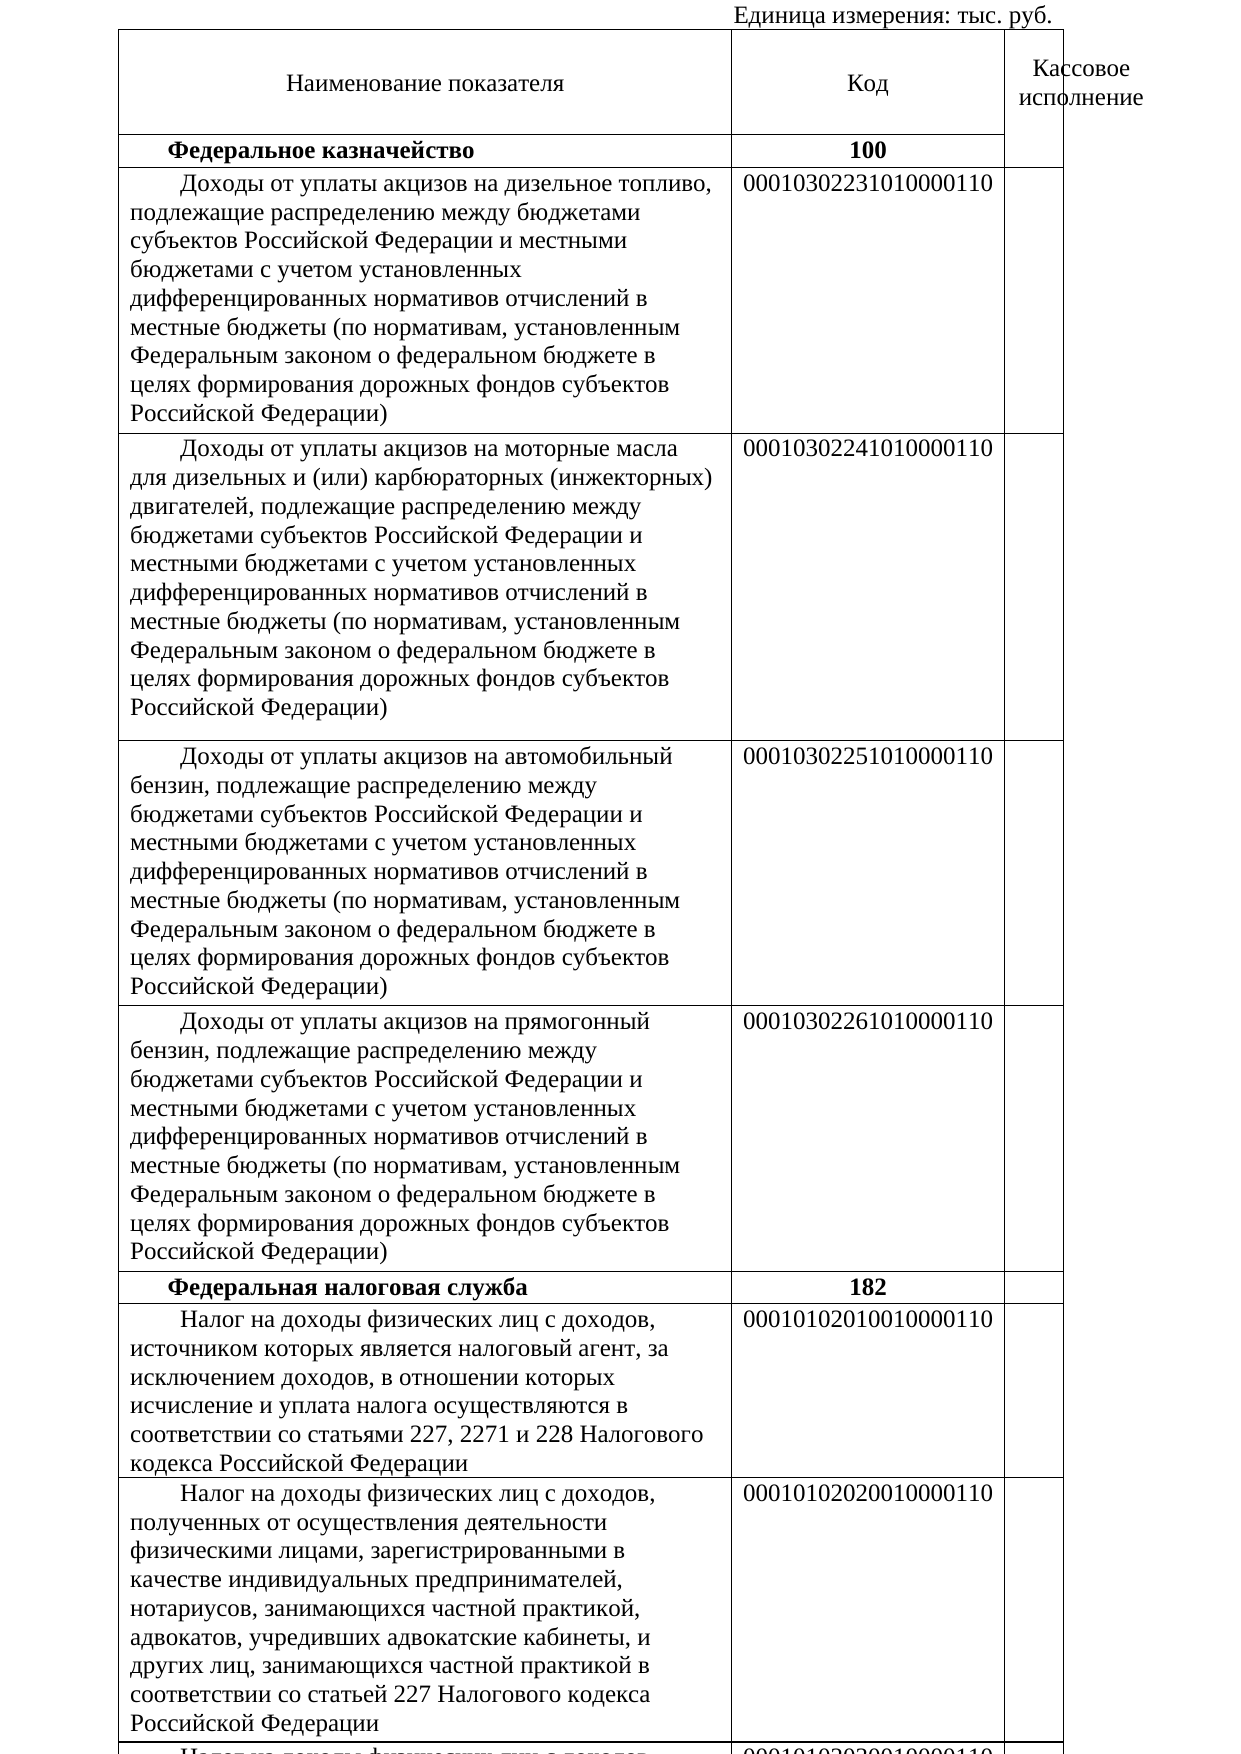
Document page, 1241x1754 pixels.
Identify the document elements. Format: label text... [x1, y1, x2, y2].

table_header Единица измерения: тыс. руб. [107, 0, 1064, 1754]
